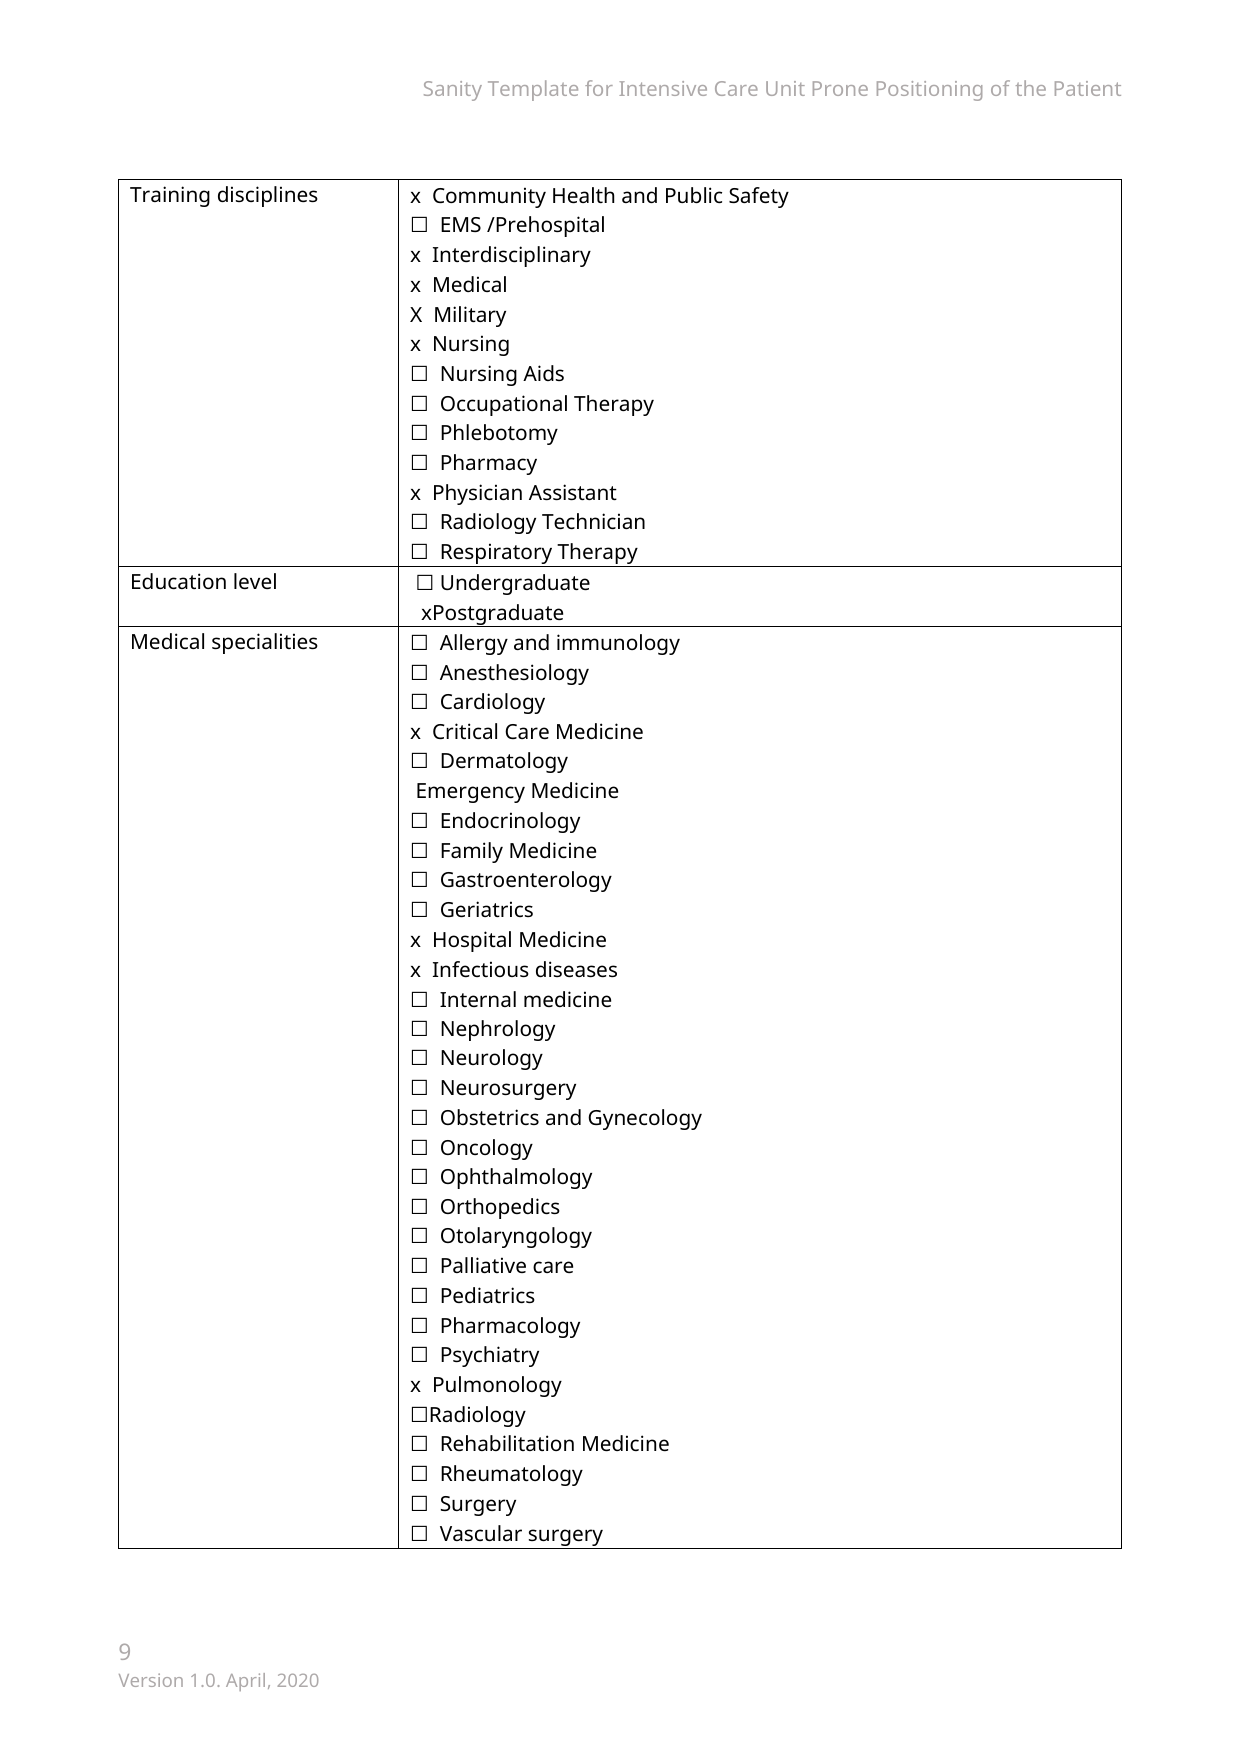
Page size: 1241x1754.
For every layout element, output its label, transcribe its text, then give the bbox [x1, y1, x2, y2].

table_cell [399, 180, 1121, 566]
table_cell Education level [119, 567, 398, 626]
table_cell [399, 627, 1121, 1548]
table_cell Training disciplines [119, 180, 398, 566]
table_cell [399, 567, 1121, 626]
table_cell Medical specialities [119, 627, 398, 1548]
